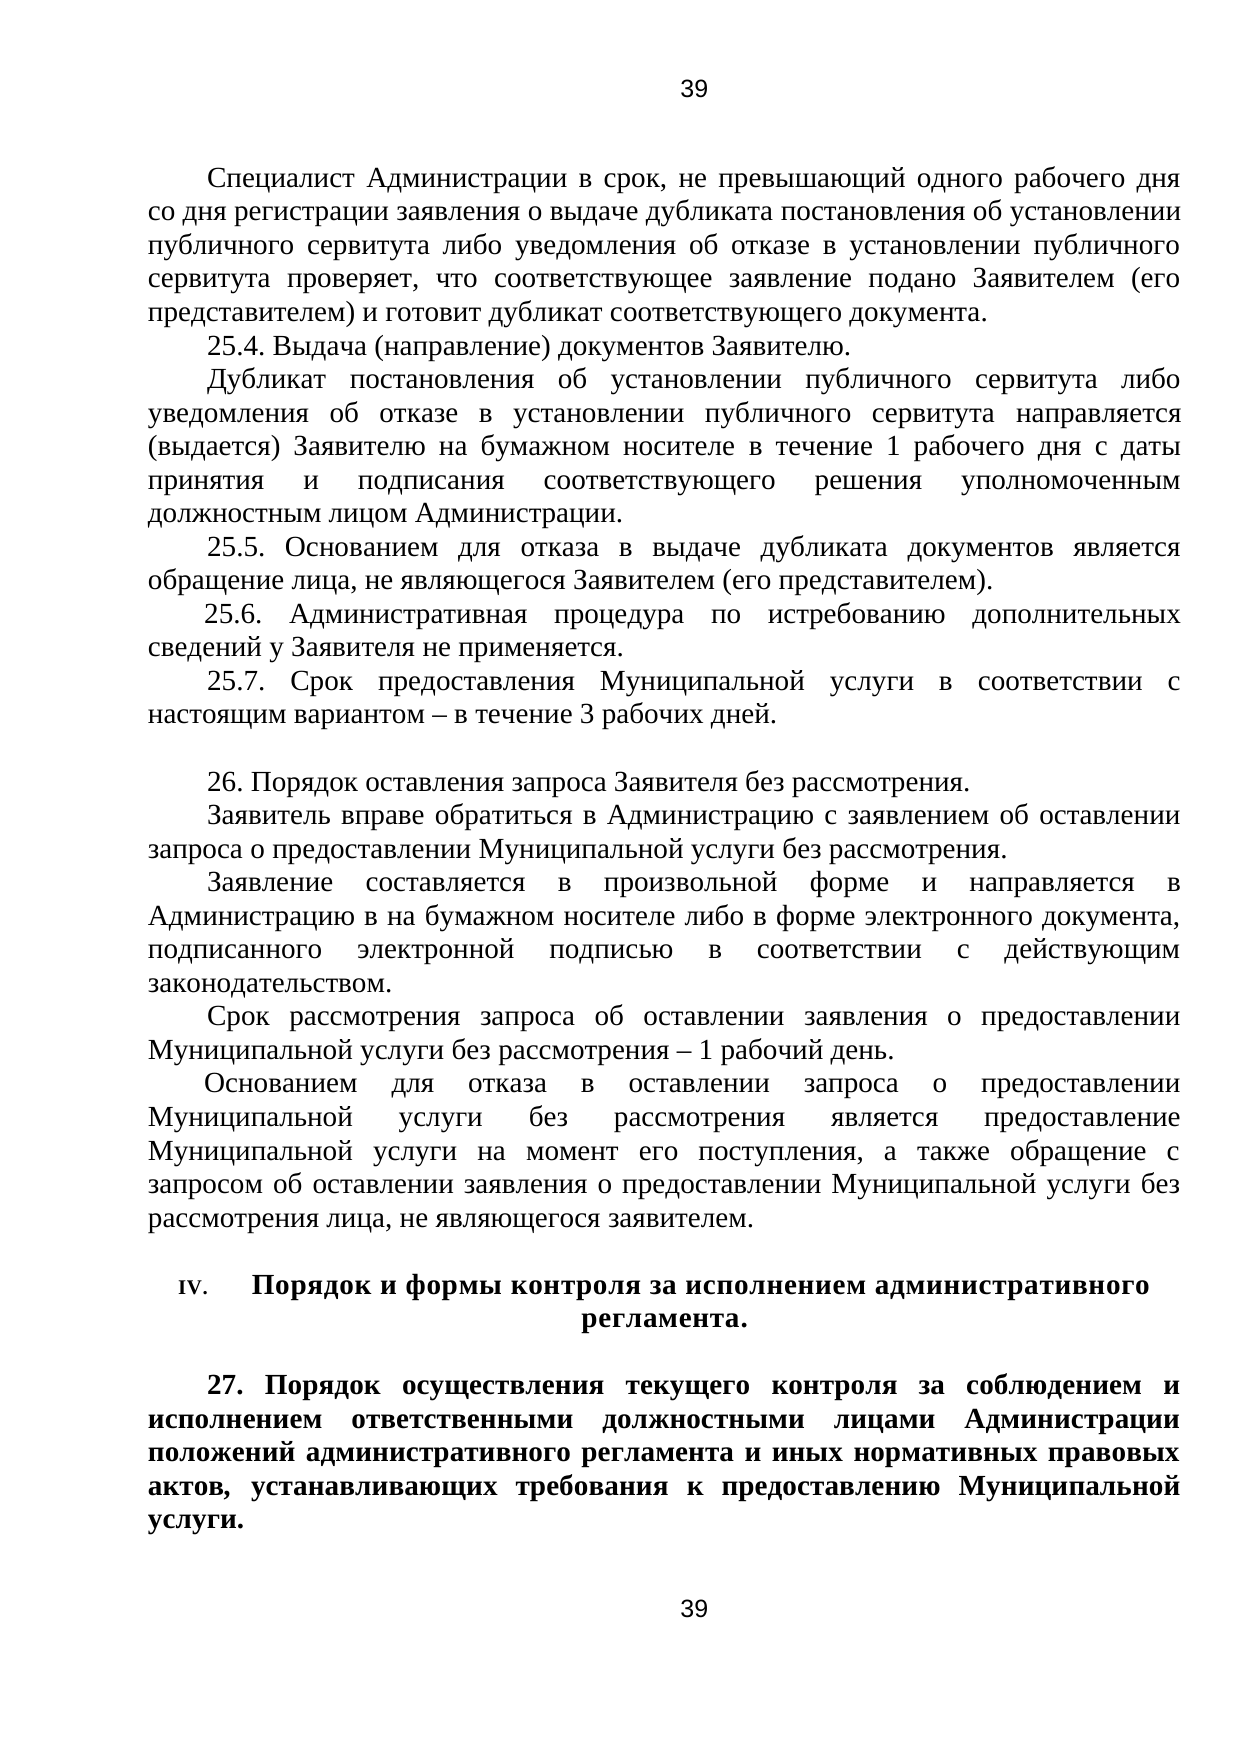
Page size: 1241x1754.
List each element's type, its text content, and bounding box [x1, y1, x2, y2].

text 25.6. Административная процедура по истребованию дополнительных сведений у Заявителя не применяется. [148, 596, 1181, 663]
text 25.7. Срок предоставления Муниципальной услуги в соответствии с настоящим вариантом – в течение 3 рабочих дней. [148, 663, 1181, 730]
text 25.5. Основанием для отказа в выдаче дубликата документов является обращение лица, не являющегося Заявителем (его представителем). [148, 529, 1181, 596]
text Заявитель вправе обратиться в Администрацию с заявлением об оставлении запроса о предоставлении Муниципальной услуги без рассмотрения. [148, 797, 1181, 864]
text 27. Порядок осуществления текущего контроля за соблюдением и исполнением ответственными должностными лицами Администрации положений административного регламента и иных нормативных правовых актов, устанавливающих требования к предоставлению Муниципальной услуги. [148, 1367, 1181, 1535]
text Специалист Администрации в срок, не превышающий одного рабочего дня со дня регистрации заявления о выдаче дубликата постановления об установлении публичного сервитута либо уведомления об отказе в установлении публичного сервитута проверяет, что соответствующее заявление подано Заявителем (его представителем) и готовит дубликат соответствующего документа. [148, 160, 1181, 328]
text Дубликат постановления об установлении публичного сервитута либо уведомления об отказе в установлении публичного сервитута направляется (выдается) Заявителю на бумажном носителе в течение 1 рабочего дня с даты принятия и подписания соответствующего решения уполномоченным должностным лицом Администрации. [148, 361, 1181, 529]
list Порядок и формы контроля за исполнением административного регламента. [148, 1267, 1181, 1334]
text Заявление составляется в произвольной форме и направляется в Администрацию в на бумажном носителе либо в форме электронного документа, подписанного электронной подписью в соответствии с действующим законодательством. [148, 864, 1181, 998]
text Срок рассмотрения запроса об оставлении заявления о предоставлении Муниципальной услуги без рассмотрения – 1 рабочий день. [148, 998, 1181, 1066]
text 26. Порядок оставления запроса Заявителя без рассмотрения. [148, 764, 1181, 797]
text Основанием для отказа в оставлении запроса о предоставлении Муниципальной услуги без рассмотрения является предоставление Муниципальной услуги на момент его поступления, а также обращение с запросом об оставлении заявления о предоставлении Муниципальной услуги без рассмотрения лица, не являющегося заявителем. [148, 1066, 1181, 1233]
text 25.4. Выдача (направление) документов Заявителю. [148, 328, 1181, 361]
